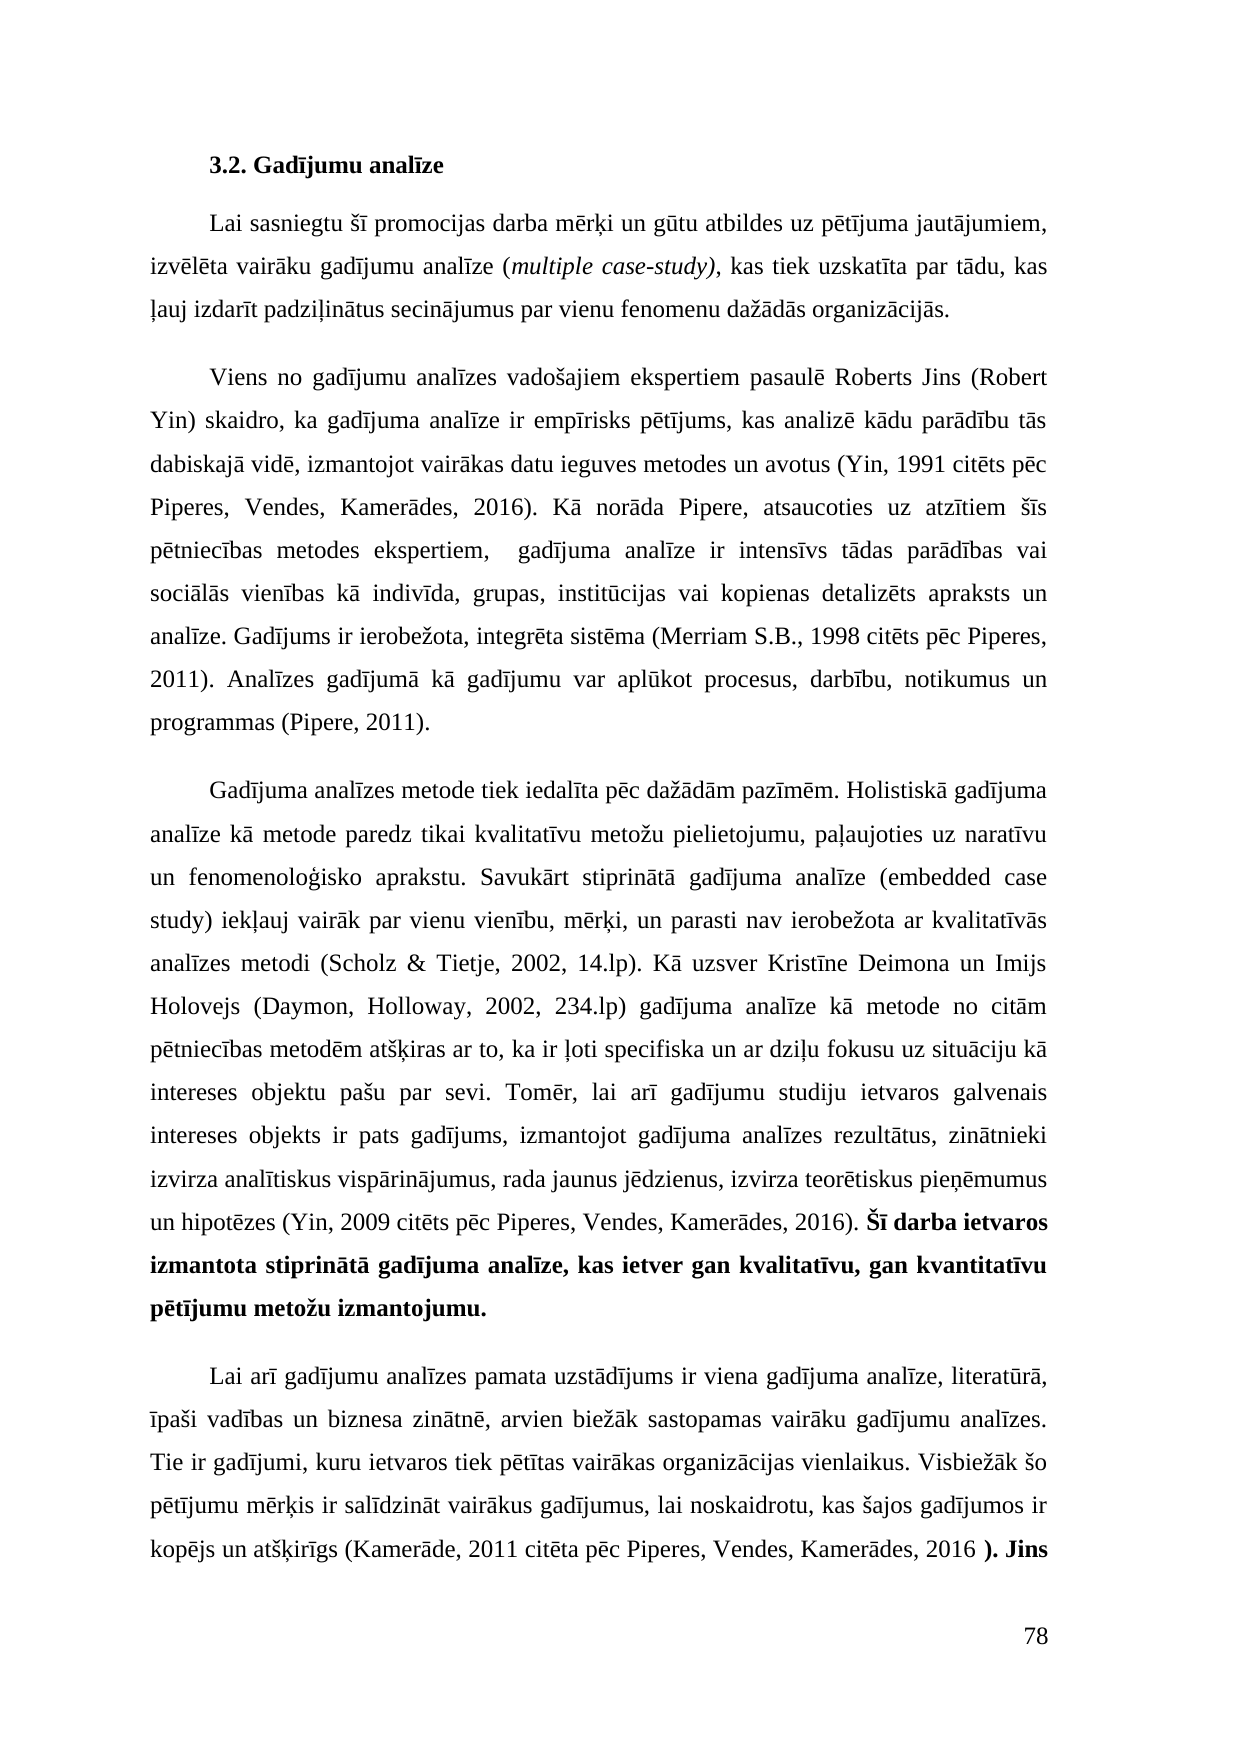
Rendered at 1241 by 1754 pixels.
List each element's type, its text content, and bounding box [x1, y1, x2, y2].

text Viens no gadījumu analīzes vadošajiem ekspertiem pasaulē Roberts Jins (Robert Yin) skaidro, ka gadījuma analīze ir empīrisks pētījums, kas analizē kādu parādību tās dabiskajā vidē, izmantojot vairākas datu ieguves metodes un avotus (Yin, 1991 citēts pēc Piperes, Vendes, Kamerādes, 2016). Kā norāda Pipere, atsaucoties uz atzītiem šīs pētniecības metodes ekspertiem, gadījuma analīze ir intensīvs tādas parādības vai sociālās vienības kā indivīda, grupas, institūcijas vai kopienas detalizēts apraksts un analīze. Gadījums ir ierobežota, integrēta sistēma (Merriam S.B., 1998 citēts pēc Piperes, 2011). Analīzes gadījumā kā gadījumu var aplūkot procesus, darbību, notikumus un programmas (Pipere, 2011). [150, 362, 1048, 736]
subtitle 3.2. Gadījumu analīze [209, 150, 1048, 179]
text Gadījuma analīzes metode tiek iedalīta pēc dažādām pazīmēm. Holistiskā gadījuma analīze kā metode paredz tikai kvalitatīvu metožu pielietojumu, paļaujoties uz naratīvu un fenomenoloģisko aprakstu. Savukārt stiprinātā gadījuma analīze (embedded case study) iekļauj vairāk par vienu vienību, mērķi, un parasti nav ierobežota ar kvalitatīvās analīzes metodi (Scholz & Tietje, 2002, 14.lp). Kā uzsver Kristīne Deimona un Imijs Holovejs (Daymon, Holloway, 2002, 234.lp) gadījuma analīze kā metode no citām pētniecības metodēm atšķiras ar to, ka ir ļoti specifiska un ar dziļu fokusu uz situāciju kā intereses objektu pašu par sevi. Tomēr, lai arī gadījumu studiju ietvaros galvenais intereses objekts ir pats gadījums, izmantojot gadījuma analīzes rezultātus, zinātnieki izvirza analītiskus vispārinājumus, rada jaunus jēdzienus, izvirza teorētiskus pieņēmumus un hipotēzes (Yin, 2009 citēts pēc Piperes, Vendes, Kamerādes, 2016). Šī darba ietvaros izmantota stiprinātā gadījuma analīze, kas ietver gan kvalitatīvu, gan kvantitatīvu pētījumu metožu izmantojumu. [150, 776, 1048, 1322]
text Lai sasniegtu šī promocijas darba mērķi un gūtu atbildes uz pētījuma jautājumiem, izvēlēta vairāku gadījumu analīze (multiple case-study), kas tiek uzskatīta par tādu, kas ļauj izdarīt padziļinātus secinājumus par vienu fenomenu dažādās organizācijās. [150, 208, 1048, 323]
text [150, 1361, 1048, 1562]
